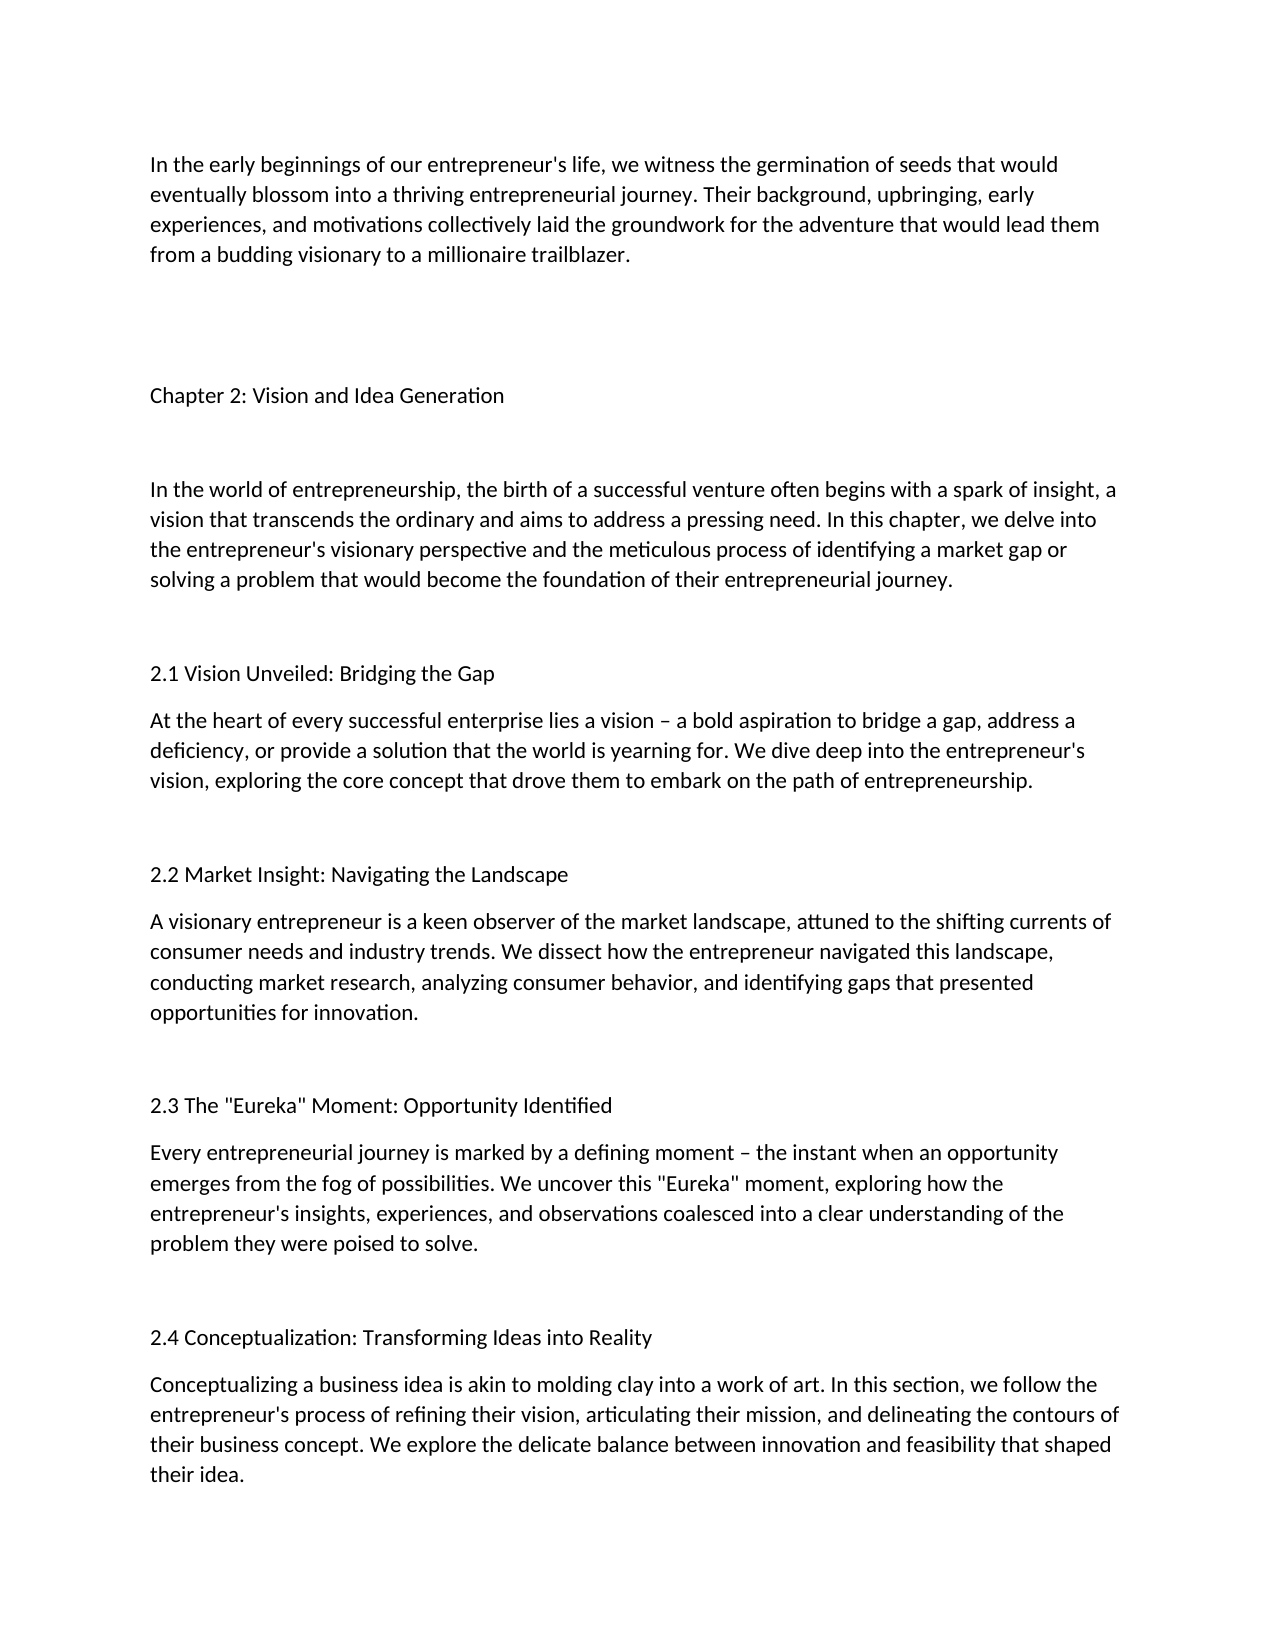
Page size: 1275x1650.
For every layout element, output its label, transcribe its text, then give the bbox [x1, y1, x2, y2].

text Conceptualizing a business idea is akin to molding clay into a work of art. In this section, we follow the entrepreneur's process of refining their vision, articulating their mission, and delineating the contours of their business concept. We explore the delicate balance between innovation and feasibility that shaped their idea. [150, 1370, 1125, 1488]
text A visionary entrepreneur is a keen observer of the market landscape, attuned to the shifting currents of consumer needs and industry trends. We dissect how the entrepreneur navigated this landscape, conducting market research, analyzing consumer behavior, and identifying gaps that presented opportunities for innovation. [150, 907, 1125, 1026]
text Every entrepreneurial journey is marked by a defining moment – the instant when an opportunity emerges from the fog of possibilities. We uncover this "Eureka" moment, exploring how the entrepreneur's insights, experiences, and observations coalesced into a clear understanding of the problem they were poised to solve. [150, 1138, 1125, 1257]
text 2.4 Conceptualization: Transforming Ideas into Reality [150, 1323, 1125, 1351]
text 2.1 Vision Unveiled: Bridging the Gap [150, 659, 1125, 687]
text In the early beginnings of our entrepreneur's life, we witness the germination of seeds that would eventually blossom into a thriving entrepreneurial journey. Their background, upbringing, early experiences, and motivations collectively laid the groundwork for the adventure that would lead them from a budding visionary to a millionaire trailblazer. [150, 150, 1125, 269]
text 2.2 Market Insight: Navigating the Landscape [150, 860, 1125, 888]
text Chapter 2: Vision and Idea Generation [150, 381, 1125, 409]
text 2.3 The "Eureka" Moment: Opportunity Identified [150, 1092, 1125, 1120]
text In the world of entrepreneurship, the birth of a successful venture often begins with a spark of insight, a vision that transcends the ordinary and aims to address a pressing need. In this chapter, we delve into the entrepreneur's visionary perspective and the meticulous process of identifying a market gap or solving a problem that would become the foundation of their entrepreneurial journey. [150, 475, 1125, 594]
text At the heart of every successful enterprise lies a vision – a bold aspiration to bridge a gap, address a deficiency, or provide a solution that the world is yearning for. We dive deep into the entrepreneur's vision, exploring the core concept that drove them to embark on the path of entrepreneurship. [150, 706, 1125, 795]
